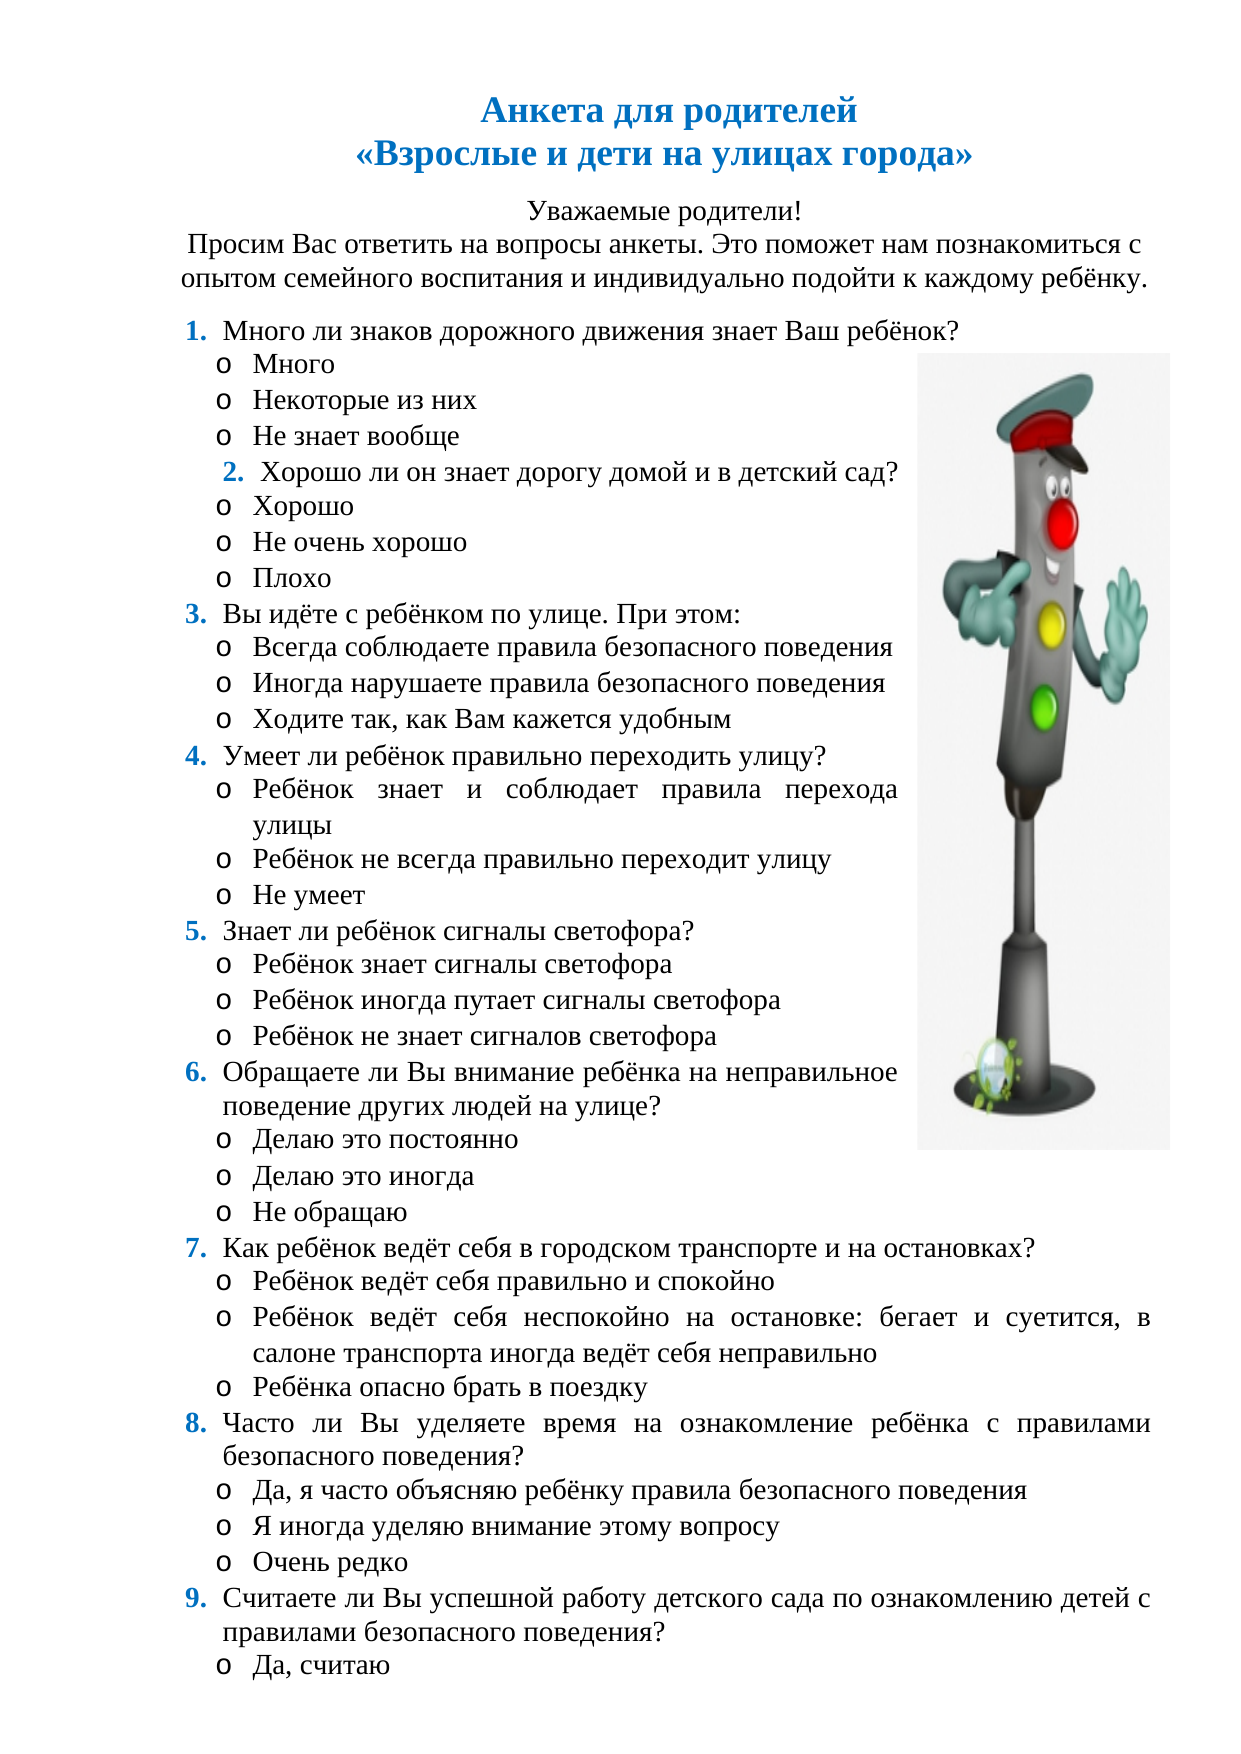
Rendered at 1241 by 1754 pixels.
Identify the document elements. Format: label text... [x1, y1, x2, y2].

list Много [215, 346, 1152, 382]
list Ребёнок знает сигналы светофора [215, 946, 917, 982]
list Умеет ли ребёнок правильно переходить улицу? [185, 738, 917, 771]
text «Взрослые и дети на улицах города» [177, 131, 1152, 174]
list Ребёнка опасно брать в поездку [215, 1369, 1152, 1405]
list Не очень хорошо [215, 524, 917, 560]
list Обращаете ли Вы внимание ребёнка на неправильное поведение других людей на улице? [185, 1054, 917, 1122]
list Ходите так, как Вам кажется удобным [215, 702, 917, 738]
list Ребёнок не всегда правильно переходит улицу [215, 841, 917, 877]
list Делаю это постоянно [215, 1122, 1152, 1158]
picture [917, 353, 1171, 1150]
text Анкета для родителей [177, 87, 1152, 131]
list Не умеет [215, 877, 917, 913]
list Ребёнок ведёт себя правильно и спокойно [215, 1263, 1152, 1299]
list Не обращаю [215, 1194, 1152, 1230]
list Иногда нарушаете правила безопасного поведения [215, 666, 917, 702]
list Ребёнок иногда путает сигналы светофора [215, 982, 917, 1018]
list Как ребёнок ведёт себя в городском транспорте и на остановках? [185, 1230, 1152, 1263]
list Хорошо ли он знает дорогу домой и в детский сад? [185, 454, 917, 488]
list Знает ли ребёнок сигналы светофора? [185, 913, 917, 946]
list Ребёнок ведёт себя неспокойно на остановке: бегает и суетится, в салоне транспорта иногда ведёт себя неправильно [215, 1299, 1152, 1369]
list Не знает вообще [215, 418, 917, 454]
list Часто ли Вы уделяете время на ознакомление ребёнка с правилами безопасного поведения? [185, 1405, 1152, 1472]
list Да, я часто объясняю ребёнку правила безопасного поведения [215, 1472, 1152, 1508]
list Ребёнок знает и соблюдает правила перехода улицы [215, 771, 917, 841]
list Плохо [215, 560, 917, 596]
list Я иногда уделяю внимание этому вопросу [215, 1508, 1152, 1544]
list Некоторые из них [215, 382, 917, 418]
list Всегда соблюдаете правила безопасного поведения [215, 629, 917, 666]
list Делаю это иногда [215, 1158, 1152, 1194]
list Много ли знаков дорожного движения знает Ваш ребёнок? [185, 313, 1152, 346]
list Хорошо [215, 488, 917, 524]
text Уважаемые родители! [177, 193, 1152, 226]
list Да, считаю [215, 1647, 1152, 1683]
list Считаете ли Вы успешной работу детского сада по ознакомлению детей с правилами безопасного поведения? [185, 1580, 1152, 1647]
list Очень редко [215, 1544, 1152, 1580]
list Ребёнок не знает сигналов светофора [215, 1018, 917, 1054]
list Вы идёте с ребёнком по улице. При этом: [185, 596, 917, 629]
text Просим Вас ответить на вопросы анкеты. Это поможет нам познакомиться с опытом семейного воспитания и индивидуально подойти к каждому ребёнку. [177, 226, 1152, 293]
